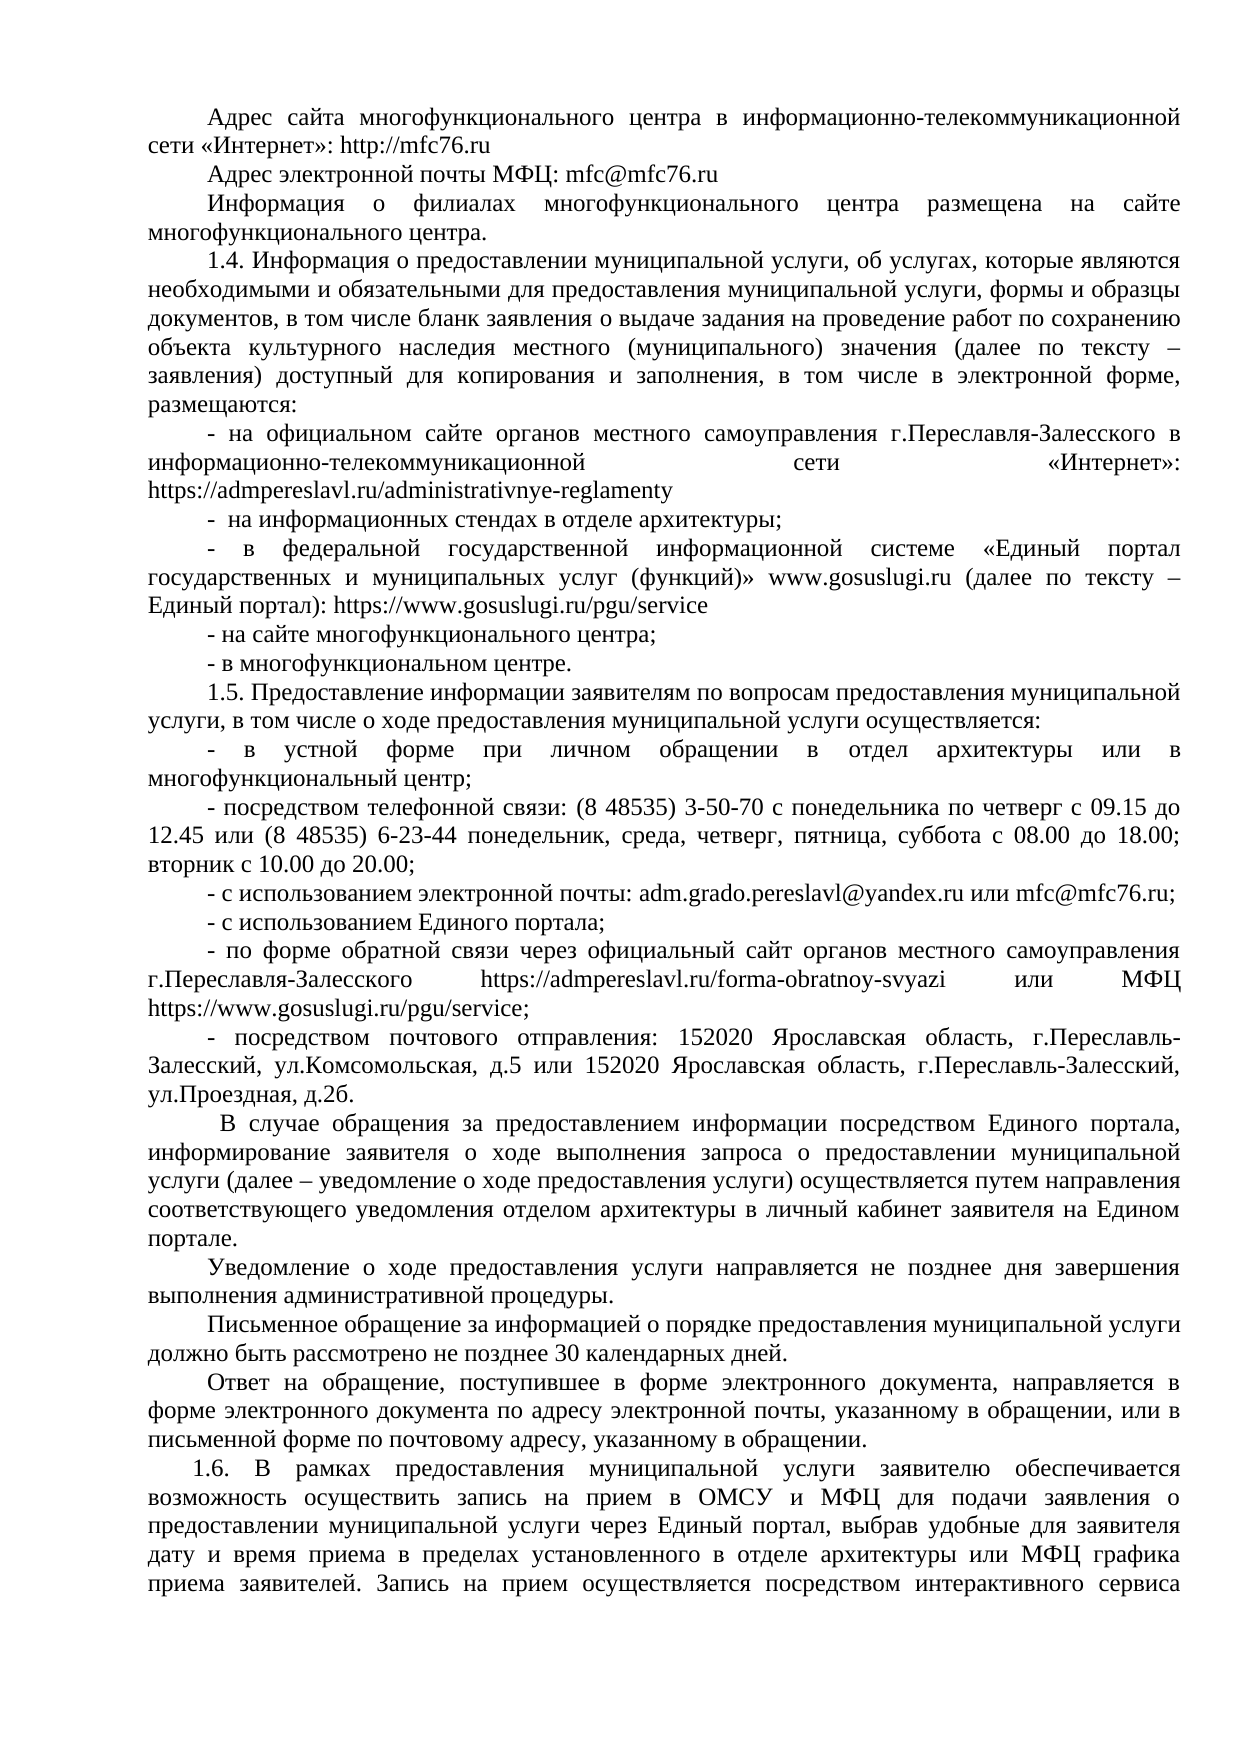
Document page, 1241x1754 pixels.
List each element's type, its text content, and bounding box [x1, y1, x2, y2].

text Уведомление о ходе предоставления услуги направляется не позднее дня завершения выполнения административной процедуры. [148, 1252, 1181, 1309]
text - посредством почтового отправления: 152020 Ярославская область, г.Переславль-Залесский, ул.Комсомольская, д.5 или 152020 Ярославская область, г.Переславль-Залесский, ул.Проездная, д.2б. [148, 1022, 1181, 1108]
text Адрес электронной почты МФЦ: mfc@mfc76.ru [148, 159, 1181, 188]
text Ответ на обращение, поступившее в форме электронного документа, направляется в форме электронного документа по адресу электронной почты, указанному в обращении, или в письменной форме по почтовому адресу, указанному в обращении. [148, 1367, 1181, 1453]
text В случае обращения за предоставлением информации посредством Единого портала, информирование заявителя о ходе выполнения запроса о предоставлении муниципальной услуги (далее – уведомление о ходе предоставления услуги) осуществляется путем направления соответствующего уведомления отделом архитектуры в личный кабинет заявителя на Едином портале. [148, 1108, 1181, 1252]
text - в федеральной государственной информационной системе «Единый портал государственных и муниципальных услуг (функций)» www.gosuslugi.ru (далее по тексту – Единый портал): https://www.gosuslugi.ru/pgu/service [148, 533, 1181, 619]
text Письменное обращение за информацией о порядке предоставления муниципальной услуги должно быть рассмотрено не позднее 30 календарных дней. [148, 1309, 1181, 1367]
text - в устной форме при личном обращении в отдел архитектуры или в многофункциональный центр; [148, 734, 1181, 792]
text Адрес сайта многофункционального центра в информационно-телекоммуникационной сети «Интернет»: http://mfc76.ru [148, 102, 1181, 159]
text 1.5. Предоставление информации заявителям по вопросам предоставления муниципальной услуги, в том числе о ходе предоставления муниципальной услуги осуществляется: [148, 677, 1181, 734]
text 1.4. Информация о предоставлении муниципальной услуги, об услугах, которые являются необходимыми и обязательными для предоставления муниципальной услуги, формы и образцы документов, в том числе бланк заявления о выдаче задания на проведение работ по сохранению объекта культурного наследия местного (муниципального) значения (далее по тексту – заявления) доступный для копирования и заполнения, в том числе в электронной форме, размещаются: [148, 246, 1181, 418]
text - по форме обратной связи через официальный сайт органов местного самоуправления г.Переславля-Залесского https://admpereslavl.ru/forma-obratnoy-svyazi или МФЦ https://www.gosuslugi.ru/pgu/service; [148, 936, 1181, 1022]
text - на официальном сайте органов местного самоуправления г.Переславля-Залесского в информационно-телекоммуникационной сети «Интернет»: https://admpereslavl.ru/administrativnye-reglamenty [148, 418, 1181, 504]
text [148, 1453, 1181, 1597]
text - с использованием Единого портала; [148, 907, 1181, 936]
text Информация о филиалах многофункционального центра размещена на сайте многофункционального центра. [148, 188, 1181, 246]
text - с использованием электронной почты: adm.grado.pereslavl@yandex.ru или mfc@mfc76.ru; [148, 878, 639, 907]
text - на информационных стендах в отделе архитектуры; [148, 504, 1181, 533]
text - в многофункциональном центре. [148, 648, 1181, 677]
text - посредством телефонной связи: (8 48535) 3-50-70 с понедельника по четверг с 09.15 до 12.45 или (8 48535) 6-23-44 понедельник, среда, четверг, пятница, суббота с 08.00 до 18.00; вторник с 10.00 до 20.00; [148, 792, 1181, 878]
text - на сайте многофункционального центра; [148, 619, 1181, 648]
